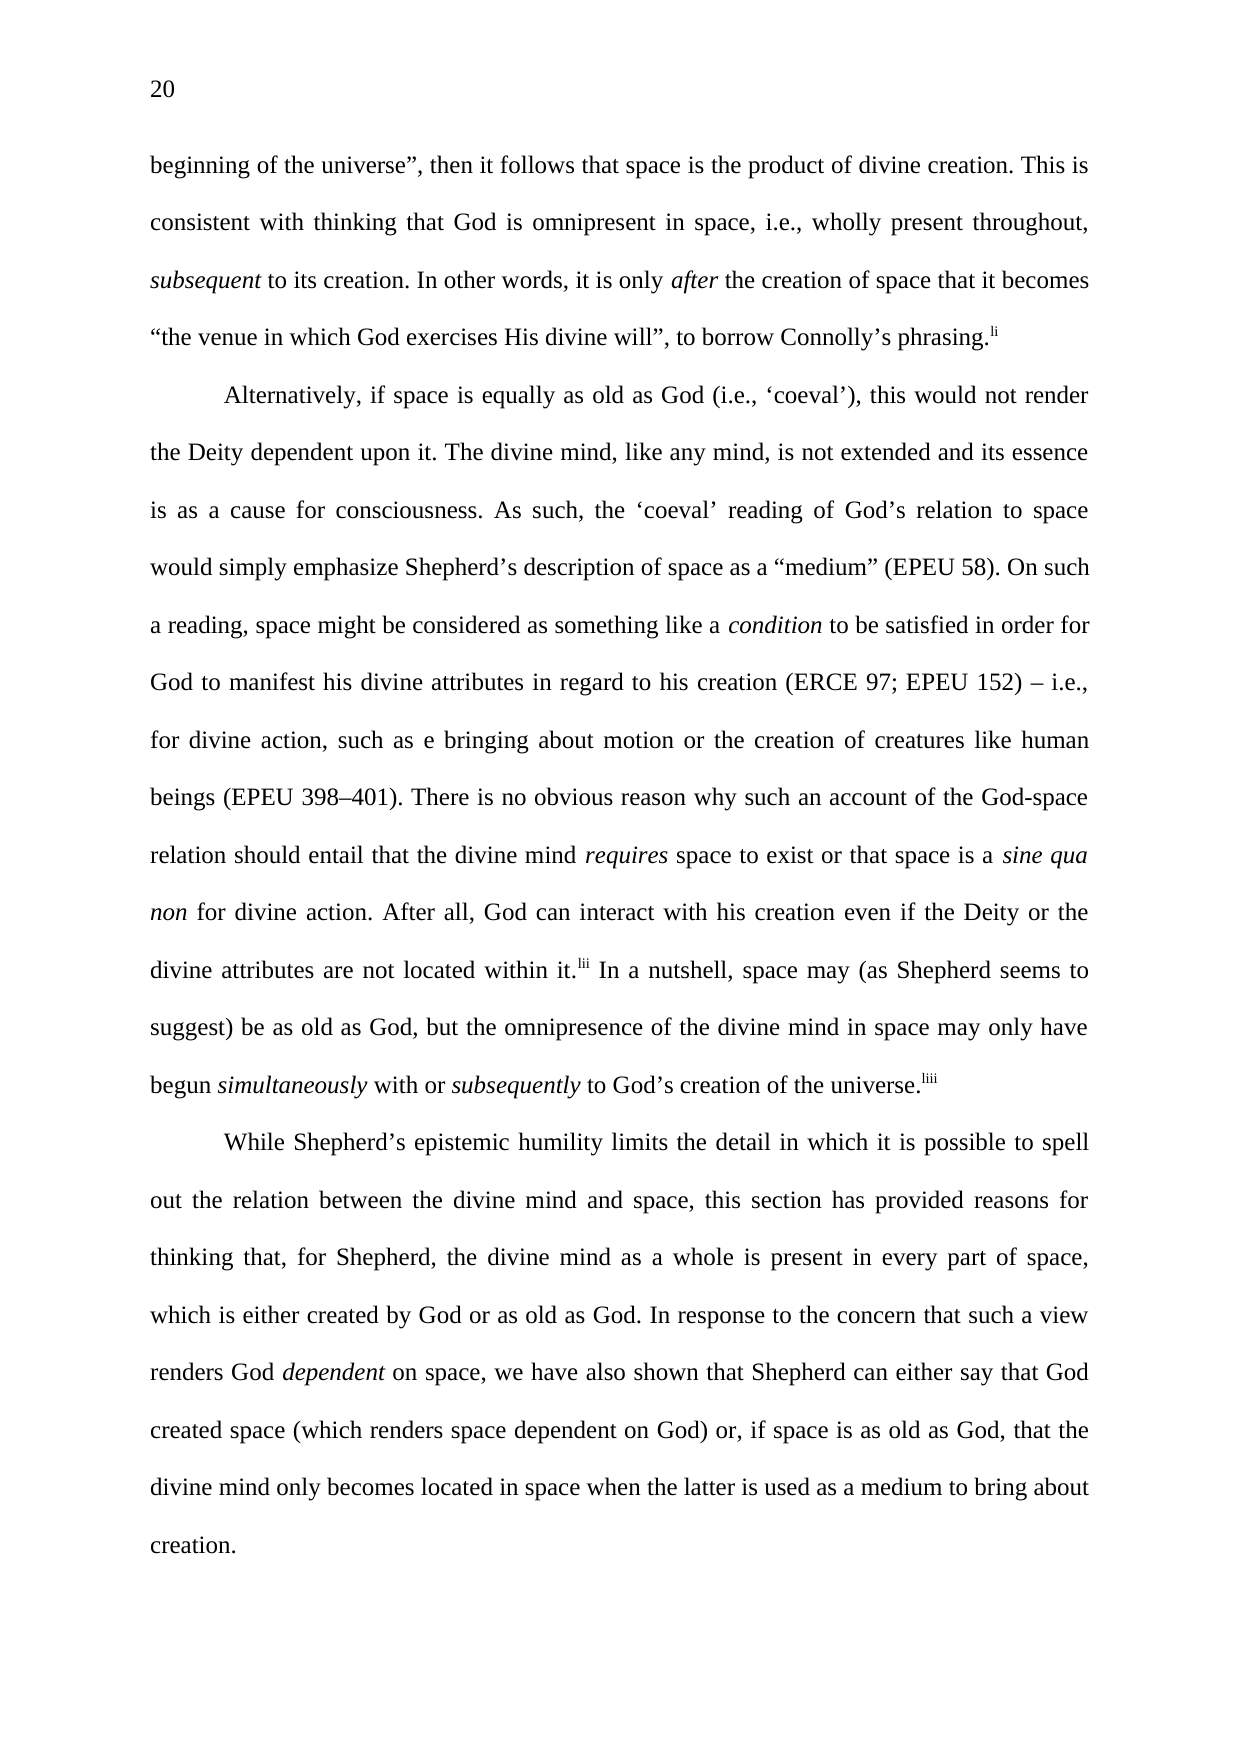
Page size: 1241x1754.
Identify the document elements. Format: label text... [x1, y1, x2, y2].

text While Shepherd’s epistemic humility limits the detail in which it is possible to spell out the relation between the divine mind and space, this section has provided reasons for thinking that, for Shepherd, the divine mind as a whole is present in every part of space, which is either created by God or as old as God. In response to the concern that such a view renders God dependent on space, we have also shown that Shepherd can either say that God created space (which renders space dependent on God) or, if space is as old as God, that the divine mind only becomes located in space when the latter is used as a medium to bring about creation. [150, 1127, 1090, 1559]
text Alternatively, if space is equally as old as God (i.e., ‘coeval’), this would not render the Deity dependent upon it. The divine mind, like any mind, is not extended and its essence is as a cause for consciousness. As such, the ‘coeval’ reading of God’s relation to space would simply emphasize Shepherd’s description of space as a “medium” (EPEU 58). On such a reading, space might be considered as something like a condition to be satisfied in order for God to manifest his divine attributes in regard to his creation (ERCE 97; EPEU 152) – i.e., for divine action, such as e bringing about motion or the creation of creatures like human beings (EPEU 398–401). There is no obvious reason why such an account of the God-space relation should entail that the divine mind requires space to exist or that space is a sine qua non for divine action. After all, God can interact with his creation even if the Deity or the divine attributes are not located within it. In a nutshell, space may (as Shepherd seems to suggest) be as old as God, but the omnipresence of the divine mind in space may only have begun simultaneously with or subsequently to God’s creation of the universe. [150, 380, 1090, 1099]
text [150, 150, 1090, 351]
